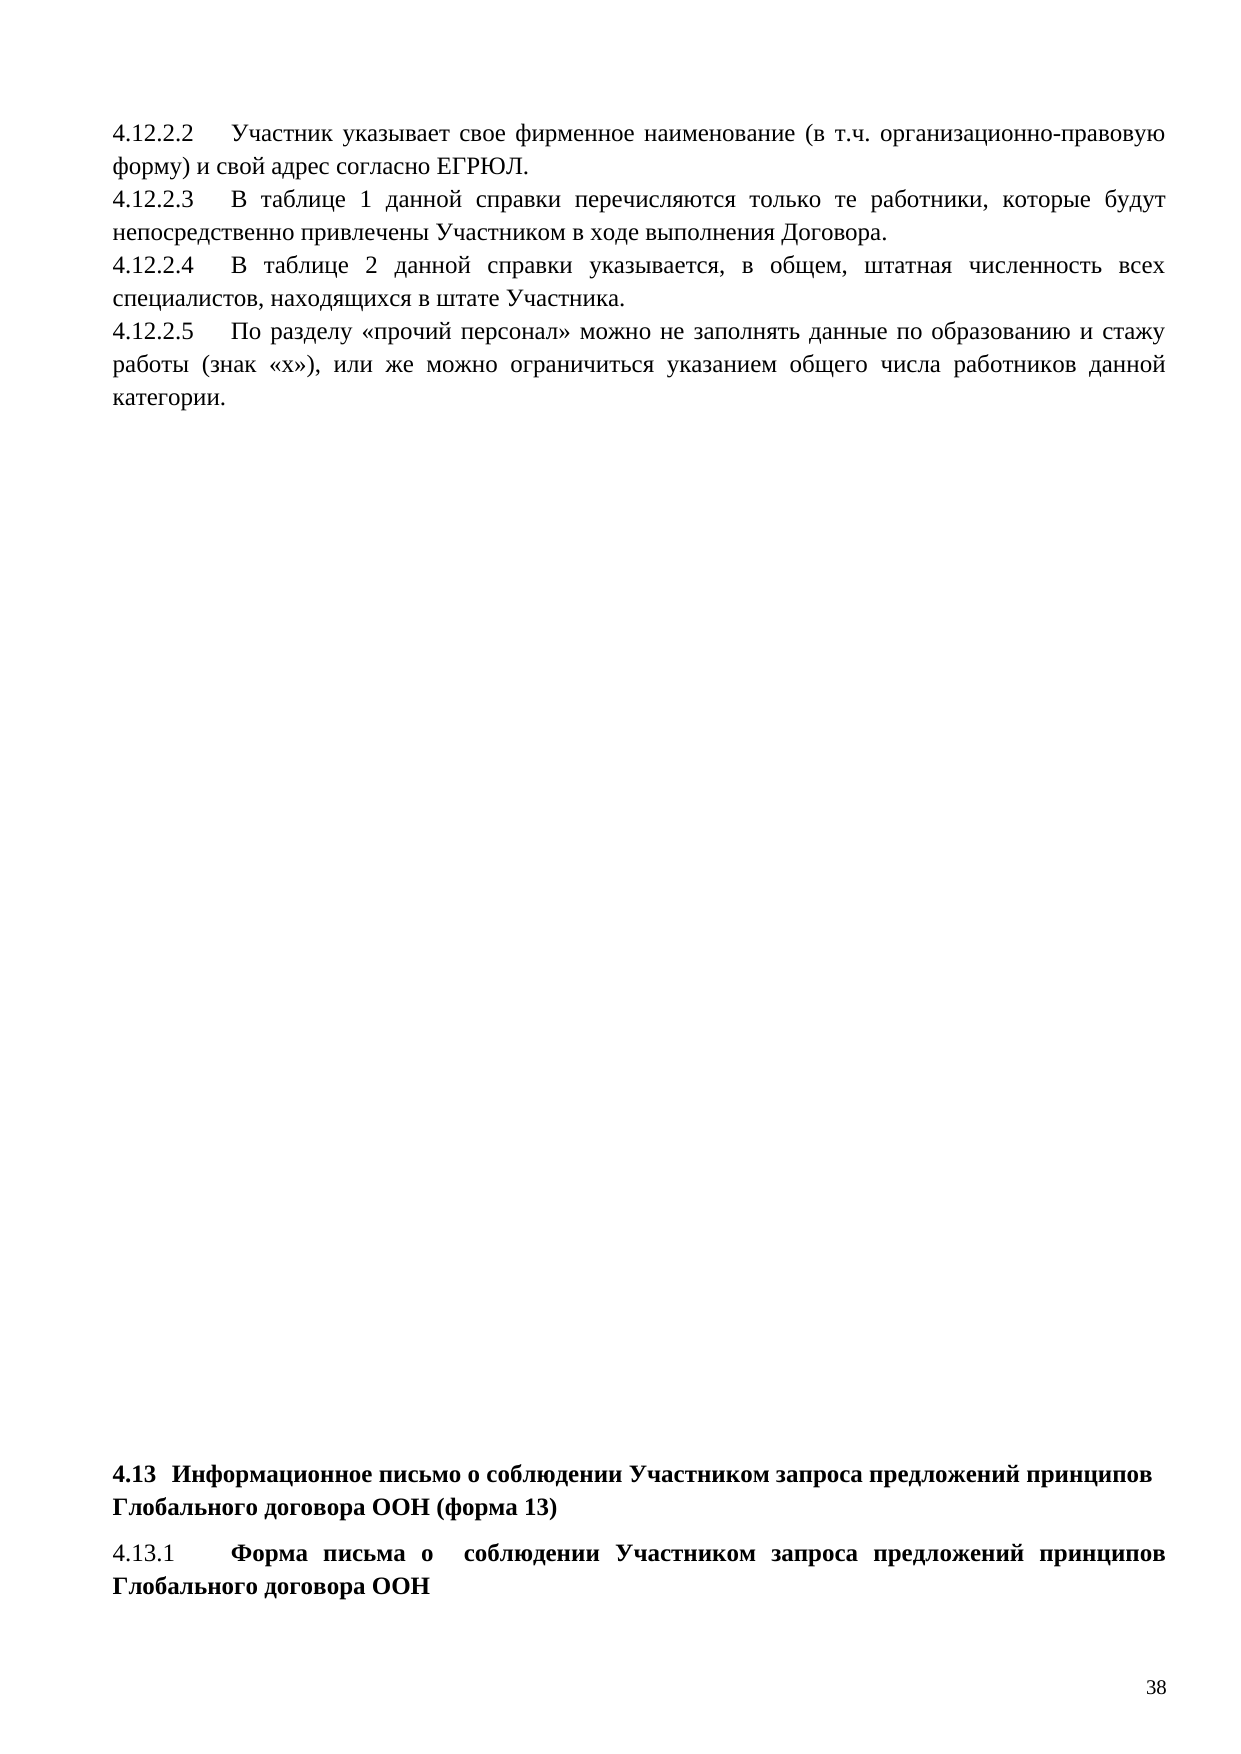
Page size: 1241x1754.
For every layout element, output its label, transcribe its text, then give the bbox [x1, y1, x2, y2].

list По разделу «прочий персонал» можно не заполнять данные по образованию и стажу работы (знак «х»), или же можно ограничиться указанием общего числа работников данной категории. [112, 316, 1167, 411]
list Участник указывает свое фирменное наименование (в т.ч. организационно-правовую форму) и свой адрес согласно ЕГРЮЛ. [112, 118, 1167, 180]
list В таблице 2 данной справки указывается, в общем, штатная численность всех специалистов, находящихся в штате Участника. [112, 250, 1167, 312]
subtitle Информационное письмо о соблюдении Участником запроса предложений принципов Глобального договора ООН (форма 13) [112, 1459, 1167, 1521]
list Форма письма о соблюдении Участником запроса предложений принципов Глобального договора ООН [112, 1538, 1167, 1599]
list В таблице 1 данной справки перечисляются только те работники, которые будут непосредственно привлечены Участником в ходе выполнения Договора. [112, 184, 1167, 246]
